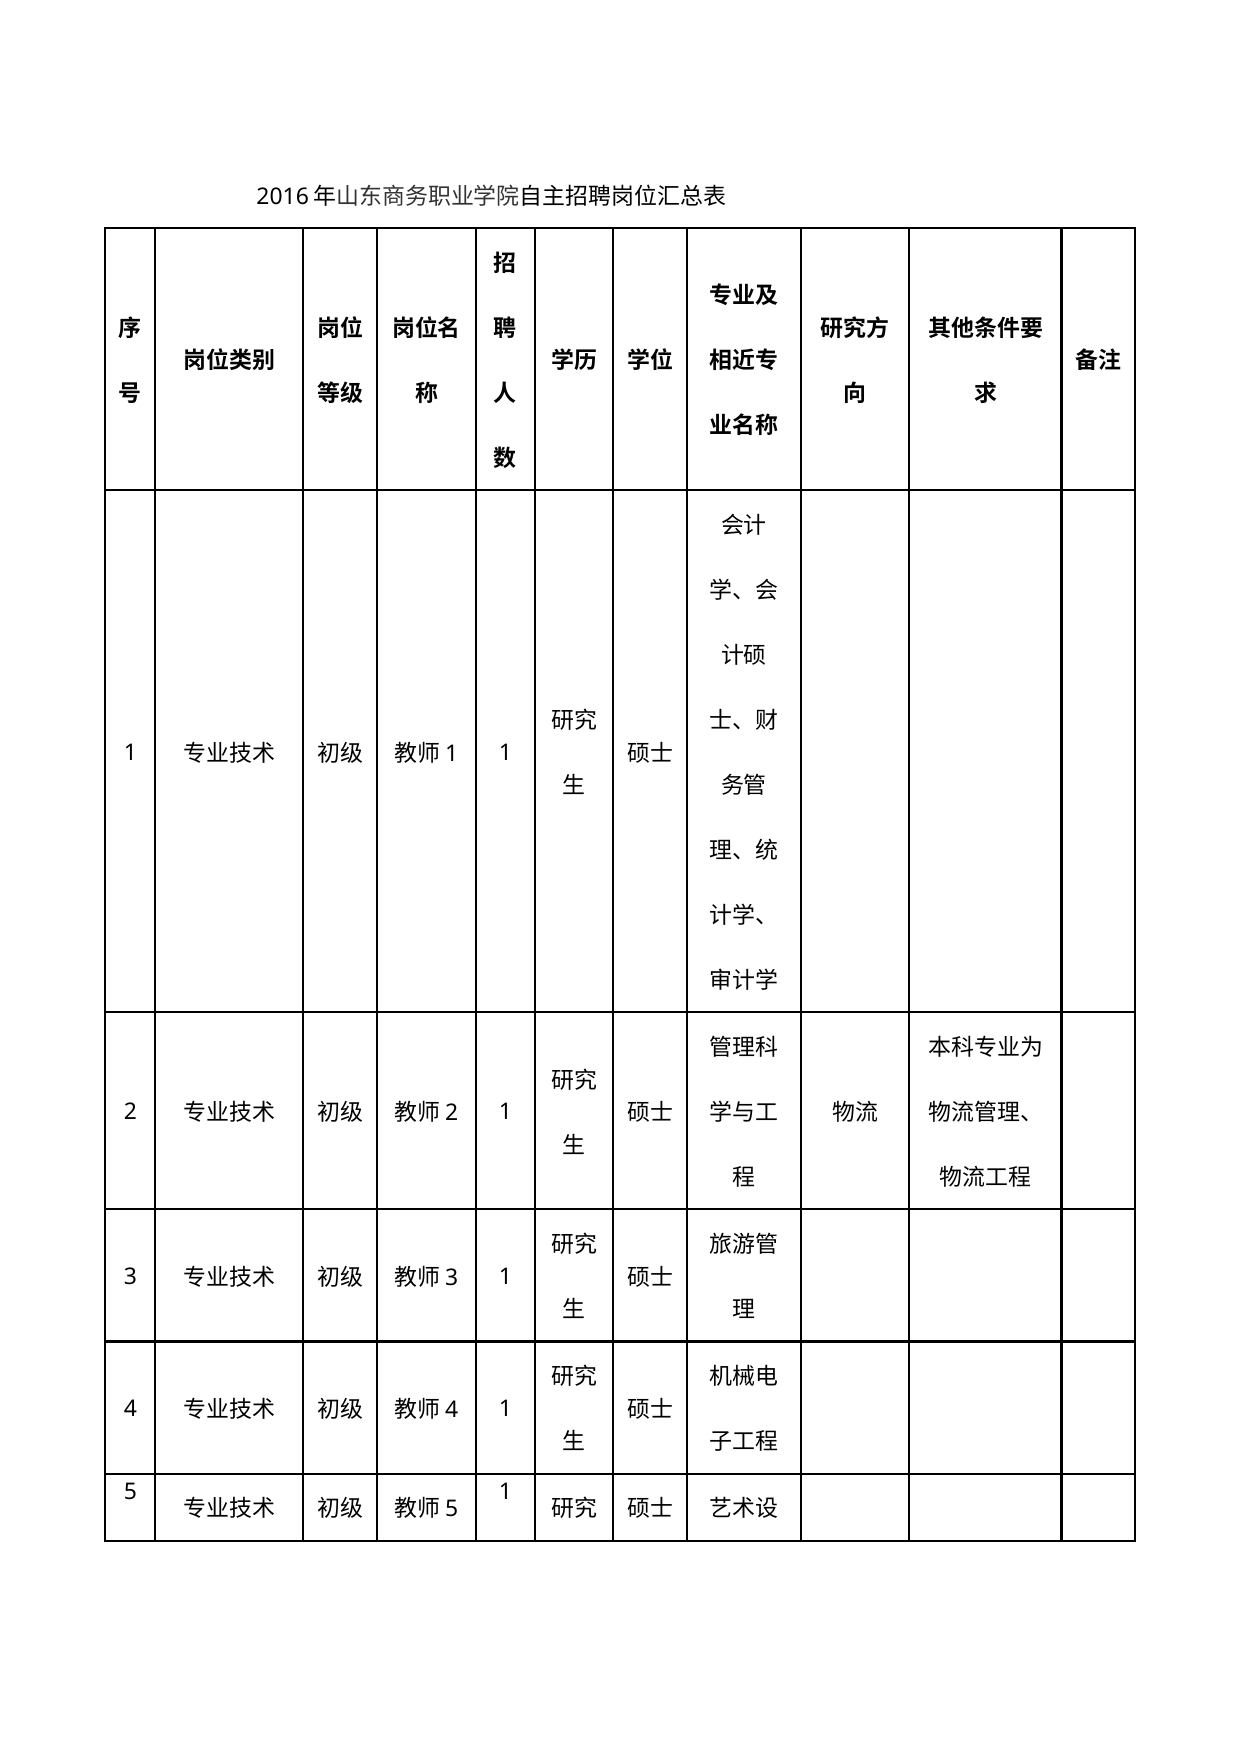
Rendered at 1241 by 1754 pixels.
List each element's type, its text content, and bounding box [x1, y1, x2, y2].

table_header 岗位类别 [156, 229, 302, 489]
table_header 岗位名称 [378, 229, 475, 489]
table_header 研究方向 [802, 229, 908, 489]
table_cell 旅游管理 [688, 1210, 800, 1340]
table_cell 硕士 [614, 1343, 686, 1472]
table_cell 研究生 [536, 1210, 612, 1340]
table_cell [802, 1475, 908, 1539]
table_cell 初级 [304, 1013, 376, 1208]
table_cell 初级 [304, 1343, 376, 1472]
table_cell [802, 1210, 908, 1340]
table_cell 艺术设计 [688, 1475, 800, 1539]
table_cell 研究生 [536, 491, 612, 1011]
table_header 专业及相近专业名称 [688, 229, 800, 489]
table_cell 教师4 [378, 1343, 475, 1472]
table_cell [910, 1343, 1060, 1472]
table_cell 教师5 [378, 1475, 475, 1539]
table_cell 专业技术 [156, 1013, 302, 1208]
table_cell [1063, 1013, 1134, 1208]
table_cell 研究生 [536, 1343, 612, 1472]
table_cell 初级 [304, 1475, 376, 1539]
table_cell 硕士 [614, 491, 686, 1011]
table_cell [1063, 491, 1134, 1011]
text 2016年山东商务职业学院自主招聘岗位汇总表 [187, 162, 1053, 227]
table_cell [802, 1343, 908, 1472]
table_cell 1 [477, 1013, 534, 1208]
table_cell 管理科学与工程 [688, 1013, 800, 1208]
table_cell 1 [477, 1210, 534, 1340]
table_cell 专业技术 [156, 491, 302, 1011]
table_cell 硕士 [614, 1210, 686, 1340]
table_header 学位 [614, 229, 686, 489]
table_cell [910, 1475, 1060, 1539]
table_header 备注 [1063, 229, 1134, 489]
table_cell 专业技术 [156, 1475, 302, 1539]
table_cell 物流 [802, 1013, 908, 1208]
table_cell 研究生 [536, 1013, 612, 1208]
table_cell 5 [106, 1475, 154, 1539]
table_cell [1063, 1475, 1134, 1539]
table_cell 1 [477, 1343, 534, 1472]
table_cell 硕士 [614, 1013, 686, 1208]
table_cell 教师1 [378, 491, 475, 1011]
table_cell [910, 1210, 1060, 1340]
table_cell 本科专业为物流管理、物流工程 [910, 1013, 1060, 1208]
table_cell 4 [106, 1343, 154, 1472]
table_cell 研究生 [536, 1475, 612, 1539]
table_cell [1063, 1210, 1134, 1340]
table_cell 专业技术 [156, 1343, 302, 1472]
table_cell 2 [106, 1013, 154, 1208]
table_header 岗位等级 [304, 229, 376, 489]
table_header 其他条件要求 [910, 229, 1060, 489]
table_cell 初级 [304, 1210, 376, 1340]
table_cell 机械电子工程 [688, 1343, 800, 1472]
table_cell [1063, 1343, 1134, 1472]
table_cell 1 [106, 491, 154, 1011]
table_cell 专业技术 [156, 1210, 302, 1340]
table_header 序号 [106, 229, 154, 489]
table_cell 教师3 [378, 1210, 475, 1340]
table_cell [910, 491, 1060, 1011]
table_cell [802, 491, 908, 1011]
table_cell 硕士 [614, 1475, 686, 1539]
table_cell 初级 [304, 491, 376, 1011]
table_cell 教师2 [378, 1013, 475, 1208]
table_cell 1 [477, 491, 534, 1011]
table_header 招聘人数 [477, 229, 534, 489]
table_cell 会计学、会计硕士、财务管理、统计学、审计学 [688, 491, 800, 1011]
table_cell 3 [106, 1210, 154, 1340]
table_header 学历 [536, 229, 612, 489]
table_cell 1 [477, 1475, 534, 1539]
